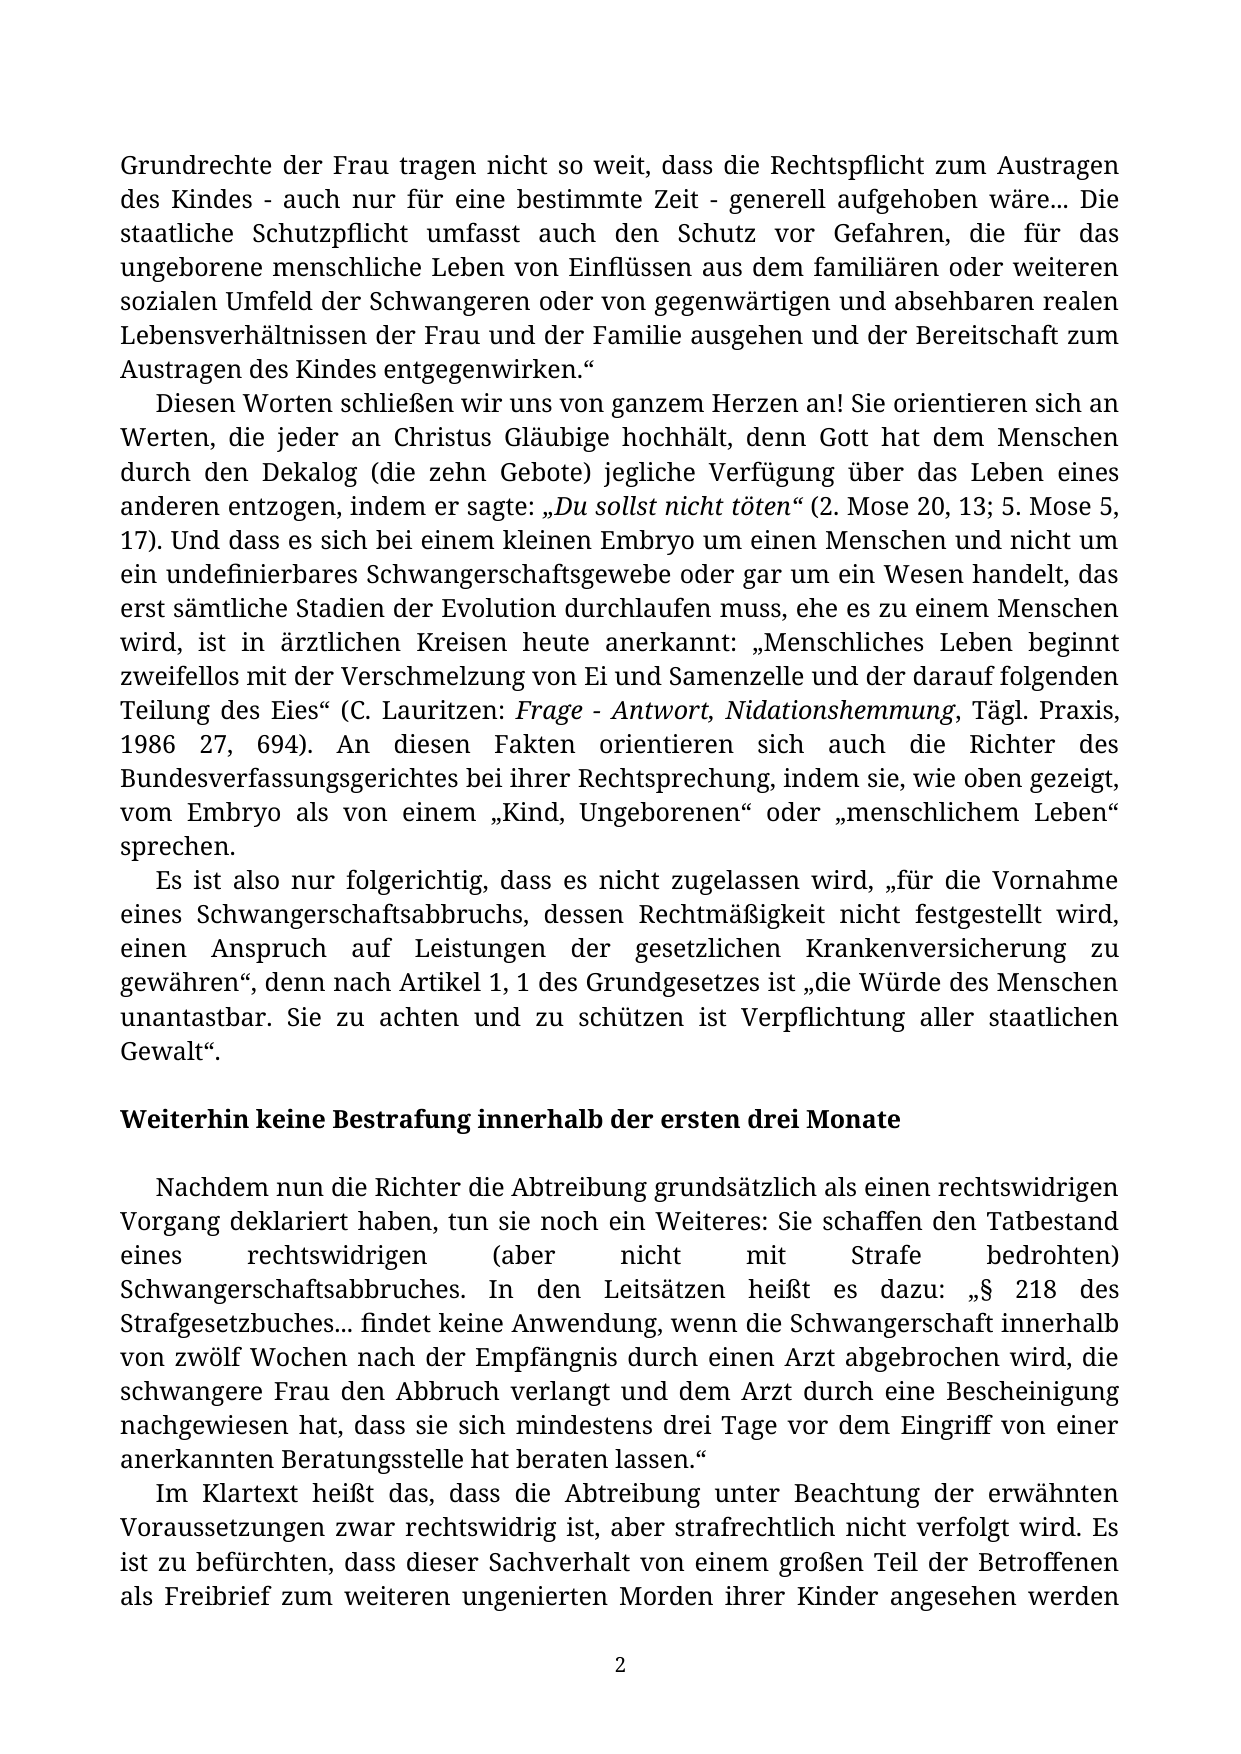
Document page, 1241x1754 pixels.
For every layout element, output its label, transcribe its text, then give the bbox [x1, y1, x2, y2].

text Weiterhin keine Bestrafung innerhalb der ersten drei Monate [120, 1101, 1120, 1135]
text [120, 148, 1120, 386]
text Diesen Worten schließen wir uns von ganzem Herzen an! Sie orientieren sich an Werten, die jeder an Christus Gläubige hochhält, denn Gott hat dem Menschen durch den Dekalog (die zehn Gebote) jegliche Verfügung über das Leben eines anderen entzogen, indem er sagte: „Du sollst nicht töten“ (2. Mose 20, 13; 5. Mose 5, 17). Und dass es sich bei einem kleinen Embryo um einen Menschen und nicht um ein undefinierbares Schwangerschaftsgewebe oder gar um ein Wesen handelt, das erst sämtliche Stadien der Evolution durchlaufen muss, ehe es zu einem Menschen wird, ist in ärztlichen Kreisen heute anerkannt: „Menschliches Leben beginnt zweifellos mit der Verschmelzung von Ei und Samenzelle und der darauf folgenden Teilung des Eies“ (C. Lauritzen: Frage - Antwort, Nidationshemmung, Tägl. Praxis, 1986 27, 694). An diesen Fakten orientieren sich auch die Richter des Bundesverfassungsgerichtes bei ihrer Rechtsprechung, indem sie, wie oben gezeigt, vom Embryo als von einem „Kind, Ungeborenen“ oder „menschlichem Leben“ sprechen. [120, 386, 1120, 863]
text Nachdem nun die Richter die Abtreibung grundsätzlich als einen rechtswidrigen Vorgang deklariert haben, tun sie noch ein Weiteres: Sie schaffen den Tatbestand eines rechtswidrigen (aber nicht mit Strafe bedrohten) Schwangerschaftsabbruches. In den Leitsätzen heißt es dazu: „§ 218 des Strafgesetzbuches... findet keine Anwendung, wenn die Schwangerschaft innerhalb von zwölf Wochen nach der Empfängnis durch einen Arzt abgebrochen wird, die schwangere Frau den Abbruch verlangt und dem Arzt durch eine Bescheinigung nachgewiesen hat, dass sie sich mindestens drei Tage vor dem Eingriff von einer anerkannten Beratungsstelle hat beraten lassen.“ [120, 1169, 1120, 1476]
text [120, 1476, 1120, 1612]
text Es ist also nur folgerichtig, dass es nicht zugelassen wird, „für die Vornahme eines Schwangerschaftsabbruchs, dessen Rechtmäßigkeit nicht festgestellt wird, einen Anspruch auf Leistungen der gesetzlichen Krankenversicherung zu gewähren“, denn nach Artikel 1, 1 des Grundgesetzes ist „die Würde des Menschen unantastbar. Sie zu achten und zu schützen ist Verpflichtung aller staatlichen Gewalt“. [120, 863, 1120, 1067]
